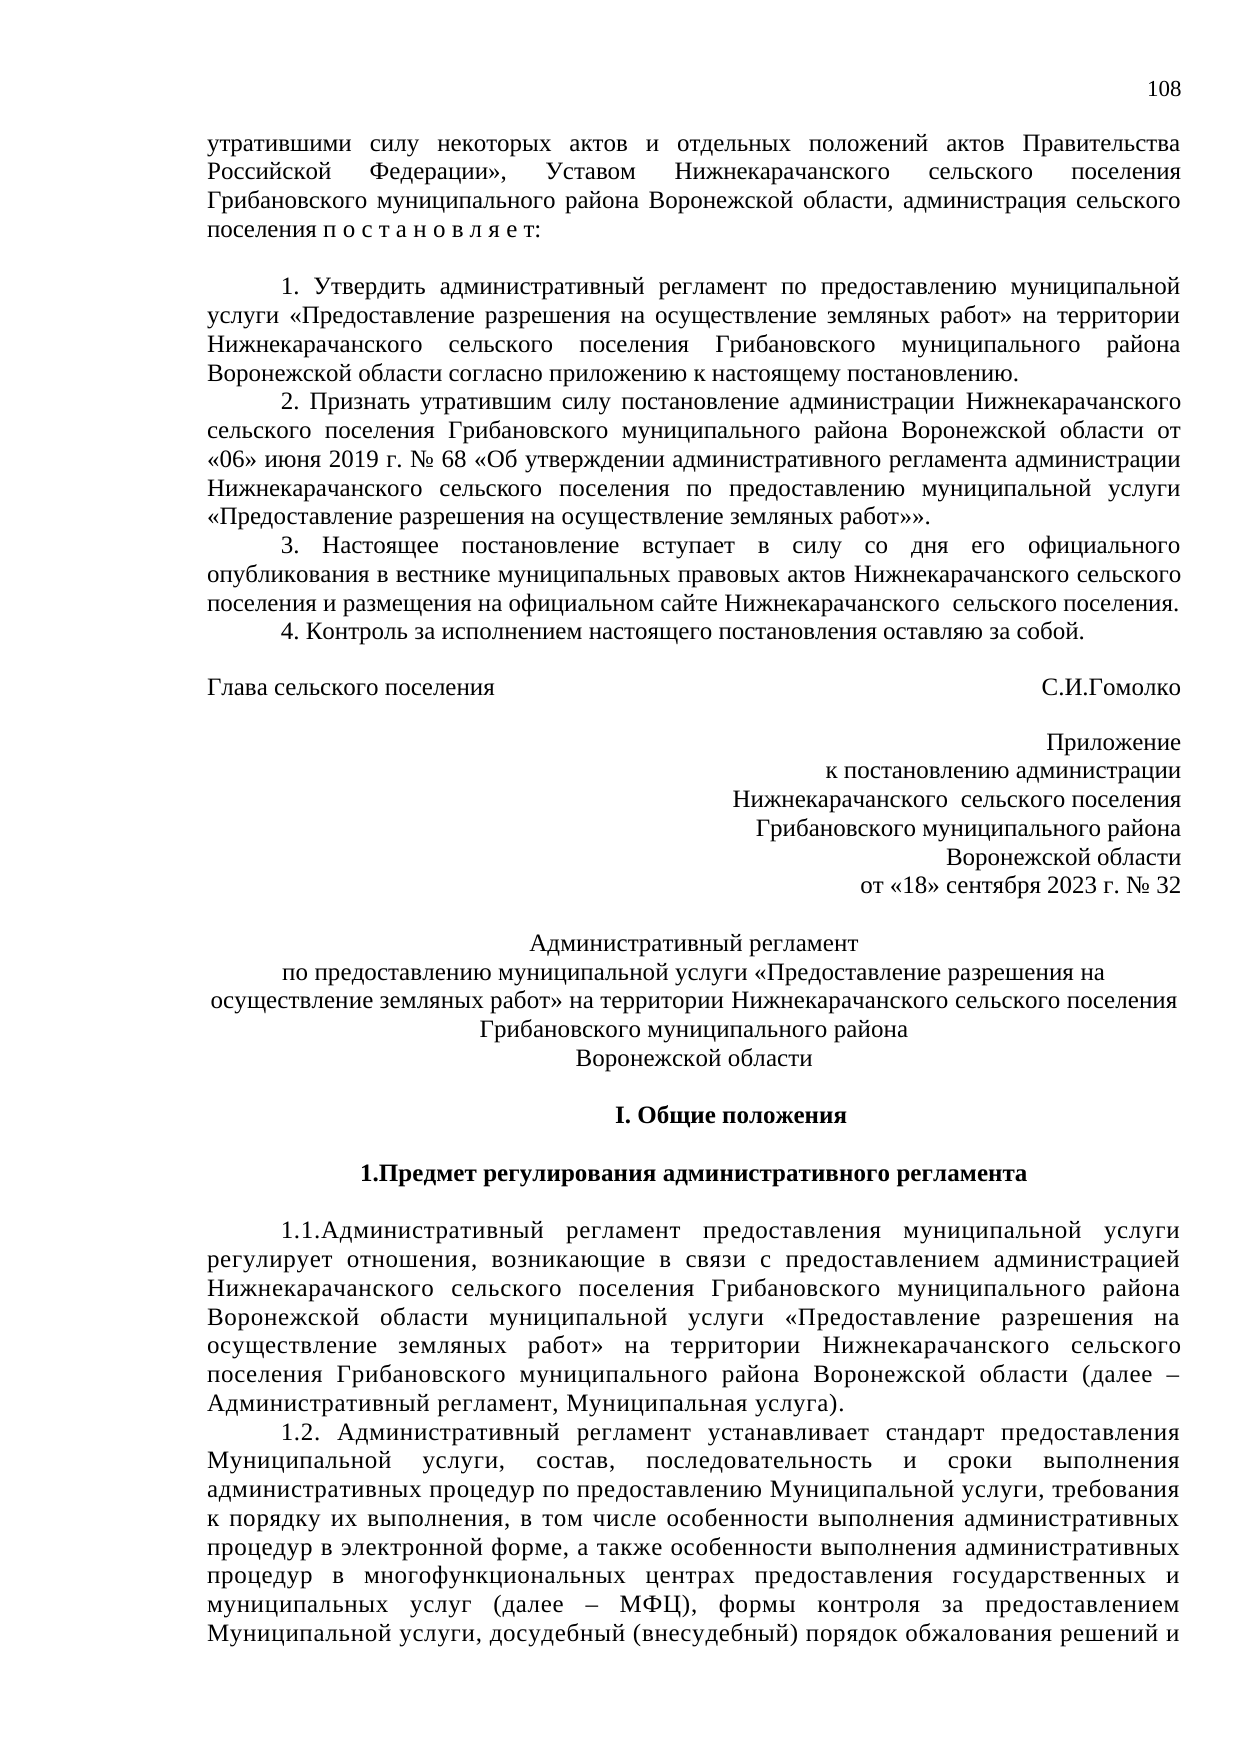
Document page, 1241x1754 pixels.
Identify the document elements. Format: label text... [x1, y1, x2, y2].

text к постановлению администрации [207, 756, 1181, 784]
text I. Общие положения [207, 1101, 1181, 1129]
text 1.1.Административный регламент предоставления муниципальной услуги регулирует отношения, возникающие в связи с предоставлением администрацией Нижнекарачанского сельского поселения Грибановского муниципального района Воронежской области муниципальной услуги «Предоставление разрешения на осуществление земляных работ» на территории Нижнекарачанского сельского поселения Грибановского муниципального района Воронежской области (далее – Административный регламент, Муниципальная услуга). [207, 1216, 1181, 1417]
text 2. Признать утратившим силу постановление администрации Нижнекарачанского сельского поселения Грибановского муниципального района Воронежской области от «06» июня 2019 г. № 68 «Об утверждении административного регламента администрации Нижнекарачанского сельского поселения по предоставлению муниципальной услуги «Предоставление разрешения на осуществление земляных работ»». [207, 386, 1181, 530]
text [207, 1417, 1181, 1647]
text 1.Предмет регулирования административного регламента [207, 1158, 1181, 1187]
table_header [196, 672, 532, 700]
text Воронежской области [207, 842, 1181, 871]
text Административный регламент [207, 928, 1181, 957]
text 1. Утвердить административный регламент по предоставлению муниципальной услуги «Предоставление разрешения на осуществление земляных работ» на территории Нижнекарачанского сельского поселения Грибановского муниципального района Воронежской области согласно приложению к настоящему постановлению. [207, 271, 1181, 386]
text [207, 128, 1181, 243]
text Нижнекарачанского сельского поселения [207, 784, 1181, 813]
text С.И.Гомолко [207, 672, 1181, 727]
text Грибановского муниципального района [207, 813, 1181, 842]
text по предоставлению муниципальной услуги «Предоставление разрешения на осуществление земляных работ» на территории Нижнекарачанского сельского поселения Грибановского муниципального района [207, 957, 1181, 1043]
text Воронежской области [207, 1043, 1181, 1072]
text 4. Контроль за исполнением настоящего постановления оставляю за собой. [207, 616, 1181, 645]
text Приложение [207, 727, 1181, 756]
text 3. Настоящее постановление вступает в силу со дня его официального опубликования в вестнике муниципальных правовых актов Нижнекарачанского сельского поселения и размещения на официальном сайте Нижнекарачанского сельского поселения. [207, 530, 1181, 616]
text от «18» сентября 2023 г. № 32 [207, 871, 1181, 899]
